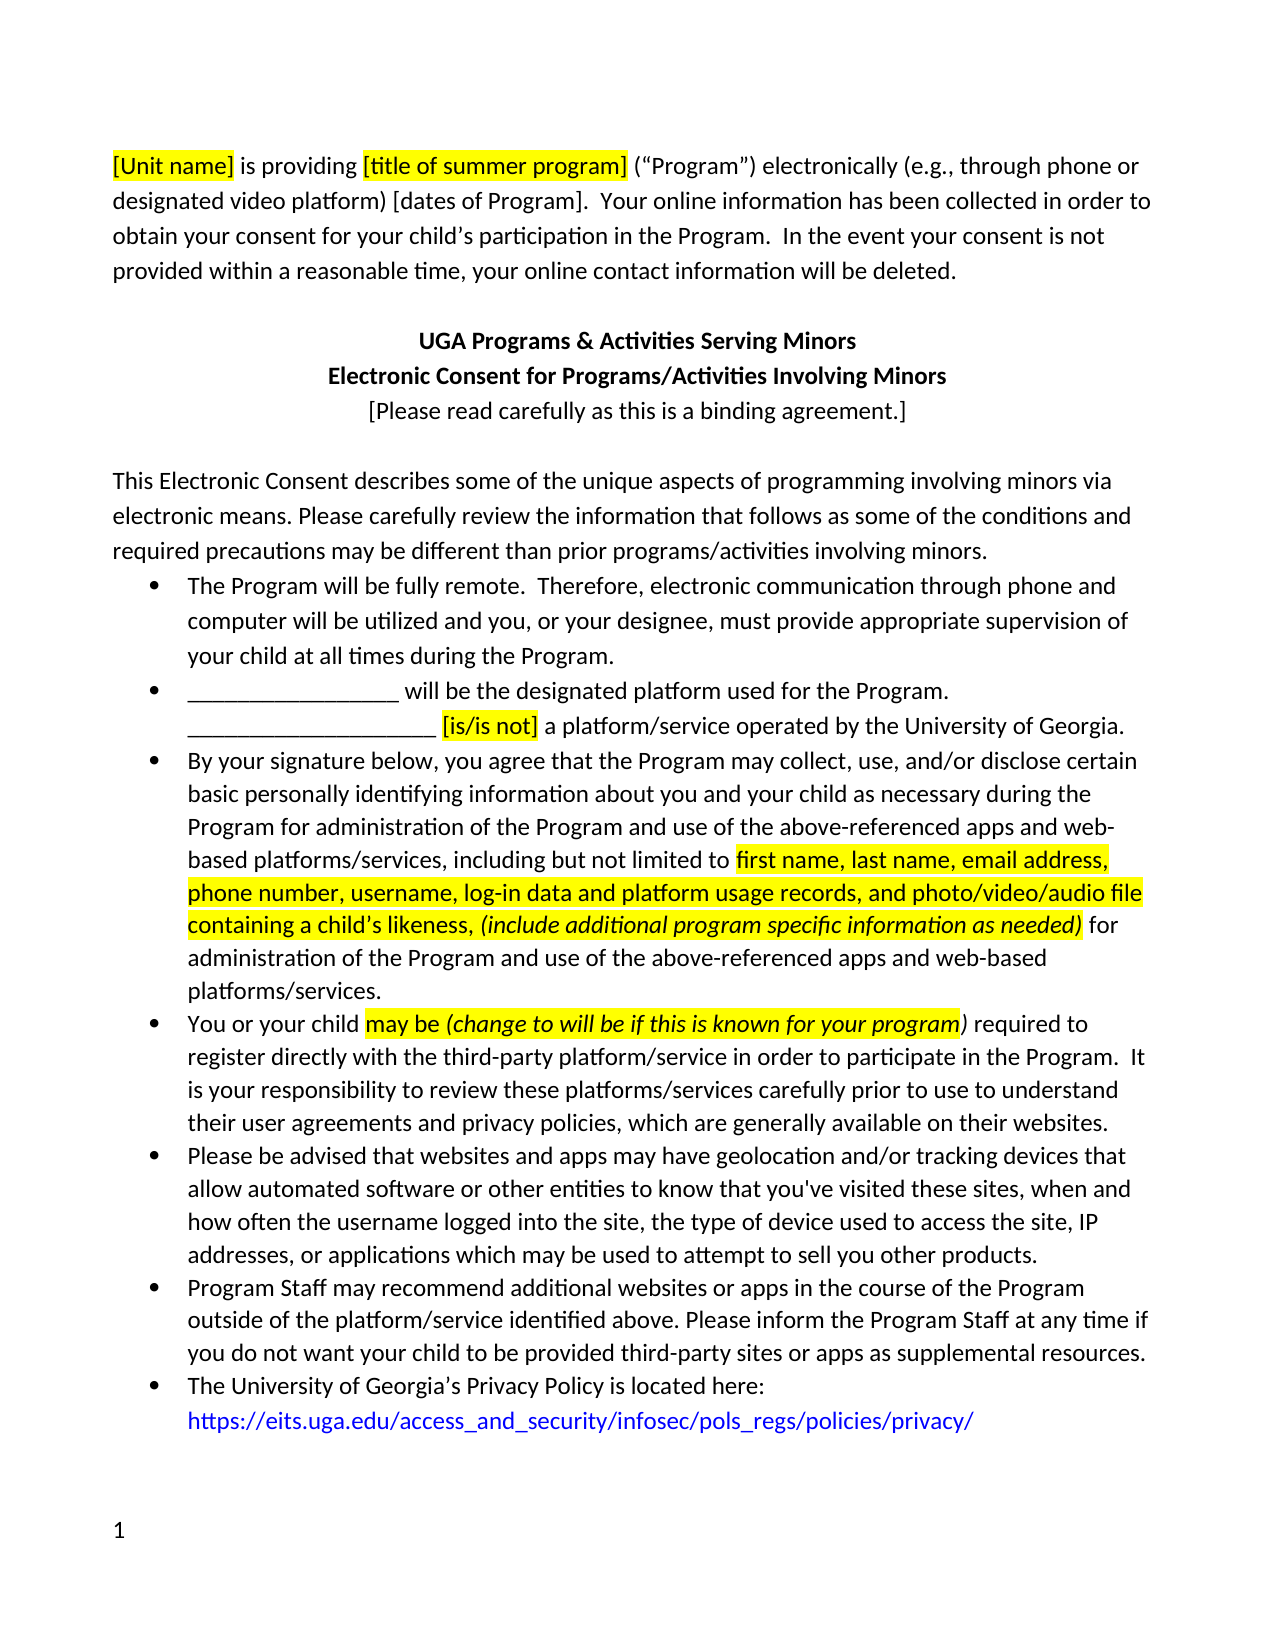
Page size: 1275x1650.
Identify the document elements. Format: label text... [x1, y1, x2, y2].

text [Unit name] is providing [title of summer program] (“Program”) electronically (e.g., through phone or designated video platform) [dates of Program]. Your online information has been collected in order to obtain your consent for your child’s participation in the Program. In the event your consent is not provided within a reasonable time, your online contact information will be deleted. [112, 150, 1162, 286]
list The Program will be fully remote. Therefore, electronic communication through phone and computer will be utilized and you, or your designee, must provide appropriate supervision of your child at all times during the Program. [150, 570, 1162, 671]
list The University of Georgia’s Privacy Policy is located here: https://eits.uga.edu/access_and_security/infosec/pols_regs/policies/privacy/ [150, 1370, 1162, 1436]
text [Please read carefully as this is a binding agreement.] [112, 395, 1162, 426]
list You or your child may be (change to will be if this is known for your program) required to register directly with the third-party platform/service in order to participate in the Program. It is your responsibility to review these platforms/services carefully prior to use to understand their user agreements and privacy policies, which are generally available on their websites. [150, 1008, 1162, 1138]
text UGA Programs & Activities Serving Minors [112, 325, 1162, 356]
list Please be advised that websites and apps may have geolocation and/or tracking devices that allow automated software or other entities to know that you've visited these sites, when and how often the username logged into the site, the type of device used to access the site, IP addresses, or applications which may be used to attempt to sell you other products. [150, 1140, 1162, 1269]
text Electronic Consent for Programs/Activities Involving Minors [112, 360, 1162, 391]
list Program Staff may recommend additional websites or apps in the course of the Program outside of the platform/service identified above. Please inform the Program Staff at any time if you do not want your child to be provided third-party sites or apps as supplemental resources. [150, 1272, 1162, 1368]
list _________________ will be the designated platform used for the Program. ____________________ [is/is not] a platform/service operated by the University of Georgia. [150, 675, 1162, 741]
list By your signature below, you agree that the Program may collect, use, and/or disclose certain basic personally identifying information about you and your child as necessary during the Program for administration of the Program and use of the above-referenced apps and web-based platforms/services, including but not limited to first name, last name, email address, phone number, username, log-in data and platform usage records, and photo/video/audio file containing a child’s likeness, (include additional program specific information as needed) for administration of the Program and use of the above-referenced apps and web-based platforms/services. [150, 745, 1162, 1006]
text This Electronic Consent describes some of the unique aspects of programming involving minors via electronic means. Please carefully review the information that follows as some of the conditions and required precautions may be different than prior programs/activities involving minors. [112, 465, 1162, 566]
